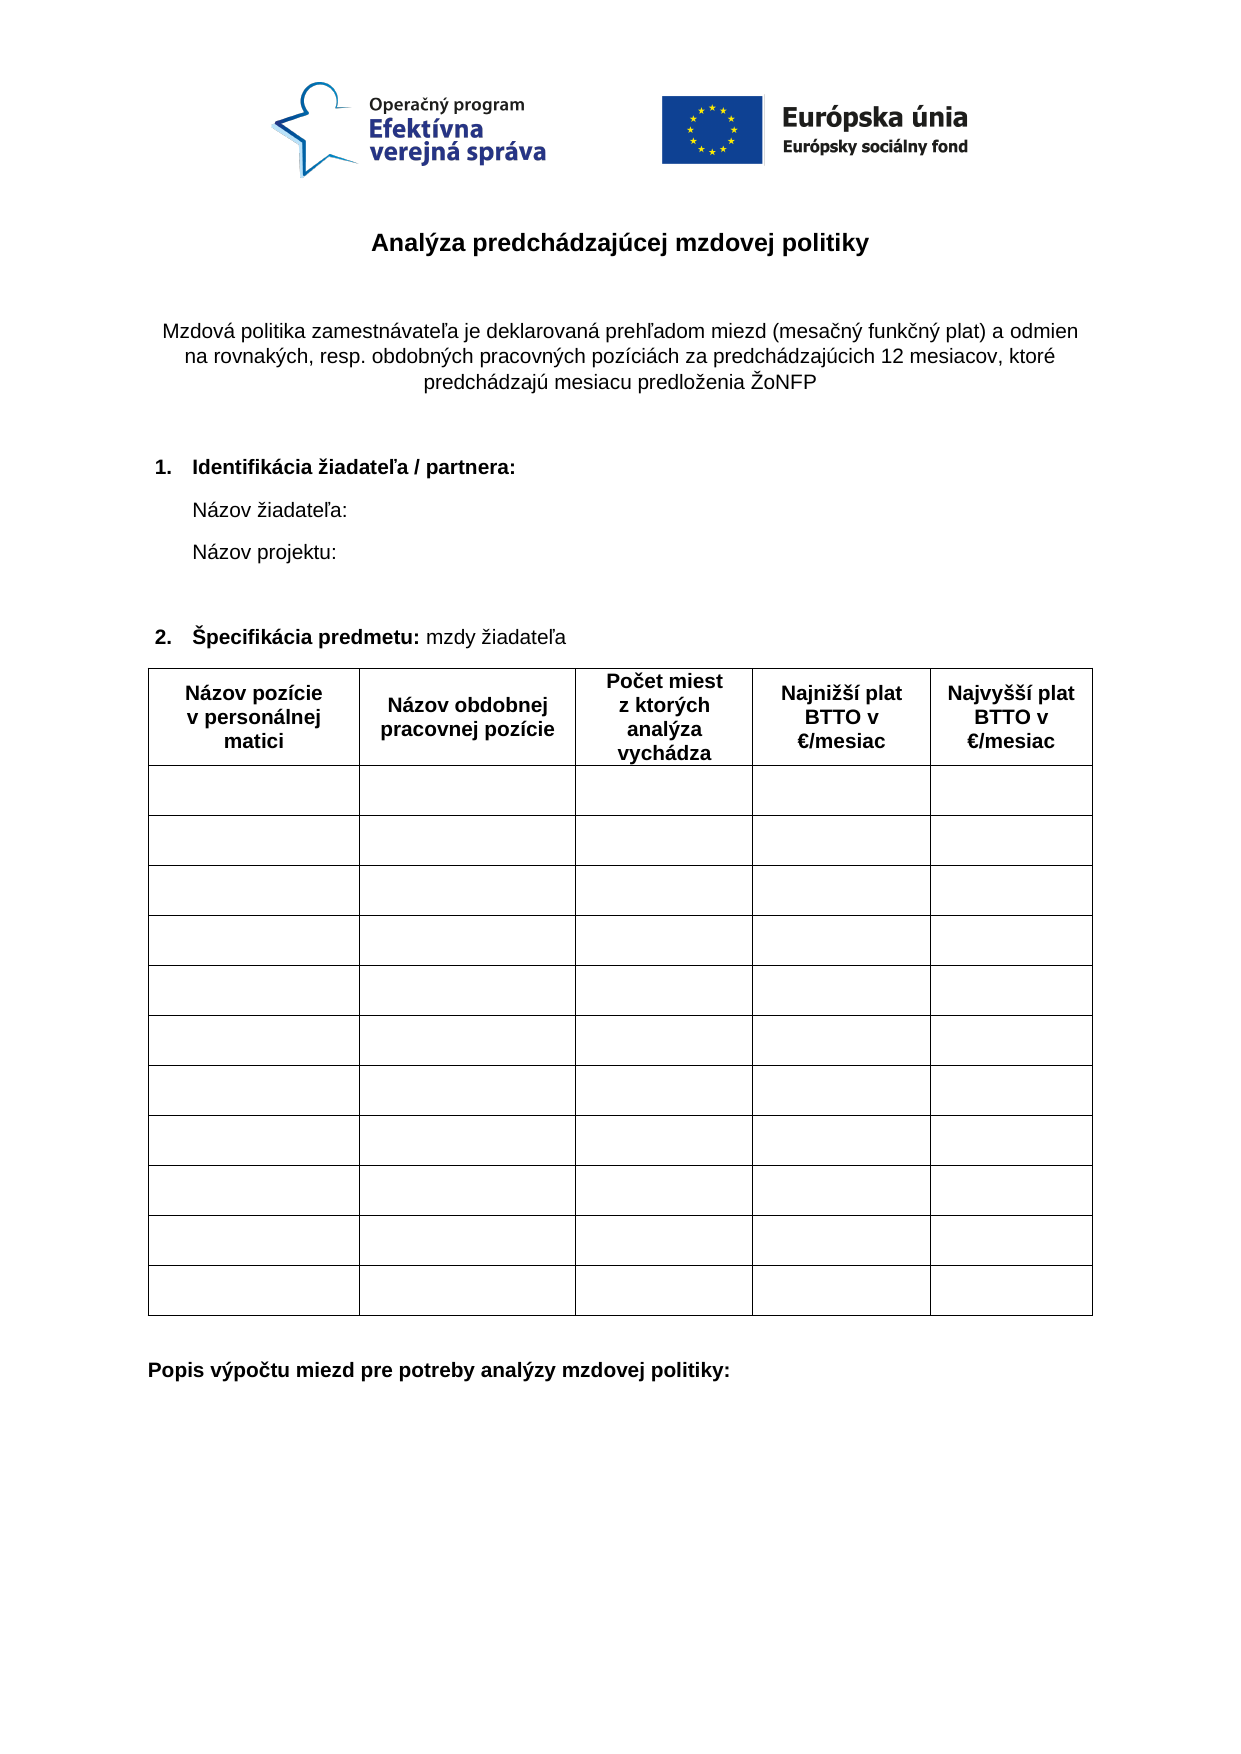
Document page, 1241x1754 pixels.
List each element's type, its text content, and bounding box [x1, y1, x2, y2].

list Špecifikácia predmetu: mzdy žiadateľa [154, 625, 1093, 649]
table_header Názov obdobnej pracovnej pozície [360, 669, 575, 764]
table_cell [576, 1066, 752, 1114]
table_cell [753, 816, 930, 864]
table_header Názov pozície v personálnej matici [149, 669, 359, 764]
table_cell [149, 916, 359, 964]
table_cell [931, 1266, 1092, 1314]
table_cell [576, 1266, 752, 1314]
text Názov projektu: [192, 540, 1093, 564]
table_cell [149, 1166, 359, 1214]
table_cell [753, 866, 930, 914]
table_cell [149, 1216, 359, 1264]
table_cell [149, 1116, 359, 1164]
table_cell [360, 1116, 575, 1164]
table_cell [931, 1116, 1092, 1164]
table_header Počet miest z ktorých analýza vychádza [576, 669, 752, 764]
table_cell [576, 1166, 752, 1214]
table_cell [753, 1266, 930, 1314]
table_cell [931, 1166, 1092, 1214]
table_cell [149, 1016, 359, 1064]
table_cell [149, 966, 359, 1014]
table_cell [931, 1216, 1092, 1264]
list Identifikácia žiadateľa / partnera: [154, 455, 1093, 479]
table_header Najnižší plat BTTO v €/mesiac [753, 669, 930, 764]
table_cell [576, 866, 752, 914]
table_cell [576, 1216, 752, 1264]
table_cell [149, 866, 359, 914]
table_cell [149, 1266, 359, 1314]
table_cell [931, 766, 1092, 814]
table_cell [753, 1016, 930, 1064]
table_cell [753, 1066, 930, 1114]
table_cell [753, 1116, 930, 1164]
table_cell [753, 916, 930, 964]
table_cell [360, 816, 575, 864]
table_cell [931, 866, 1092, 914]
table_cell [931, 916, 1092, 964]
table_cell [360, 966, 575, 1014]
table_cell [360, 866, 575, 914]
table_cell [360, 1266, 575, 1314]
table_cell [149, 816, 359, 864]
table_cell [576, 816, 752, 864]
table_cell [576, 1116, 752, 1164]
table_cell [576, 766, 752, 814]
text Popis výpočtu miezd pre potreby analýzy mzdovej politiky: [148, 1358, 1093, 1382]
text Mzdová politika zamestnávateľa je deklarovaná prehľadom miezd (mesačný funkčný plat) a odmien na rovnakých, resp. obdobných pracovných pozíciách za predchádzajúcich 12 mesiacov, ktoré predchádzajú mesiacu predloženia ŽoNFP [148, 318, 1093, 394]
table_cell [753, 1216, 930, 1264]
table_cell [753, 1166, 930, 1214]
table_cell [149, 1066, 359, 1114]
picture [246, 73, 994, 201]
table_cell [753, 766, 930, 814]
table_cell [576, 966, 752, 1014]
text Analýza predchádzajúcej mzdovej politiky [148, 228, 1093, 257]
table_cell [360, 1166, 575, 1214]
table_cell [753, 966, 930, 1014]
table_cell [576, 1016, 752, 1064]
text Názov žiadateľa: [192, 498, 1093, 522]
table_cell [576, 916, 752, 964]
table_cell [931, 1016, 1092, 1064]
table_cell [931, 966, 1092, 1014]
table_cell [360, 916, 575, 964]
table_cell [931, 1066, 1092, 1114]
table_header Najvyšší plat BTTO v €/mesiac [931, 669, 1092, 764]
table_cell [360, 1016, 575, 1064]
table_cell [931, 816, 1092, 864]
table_cell [360, 1216, 575, 1264]
table_cell [360, 766, 575, 814]
table_cell [360, 1066, 575, 1114]
table_cell [149, 766, 359, 814]
